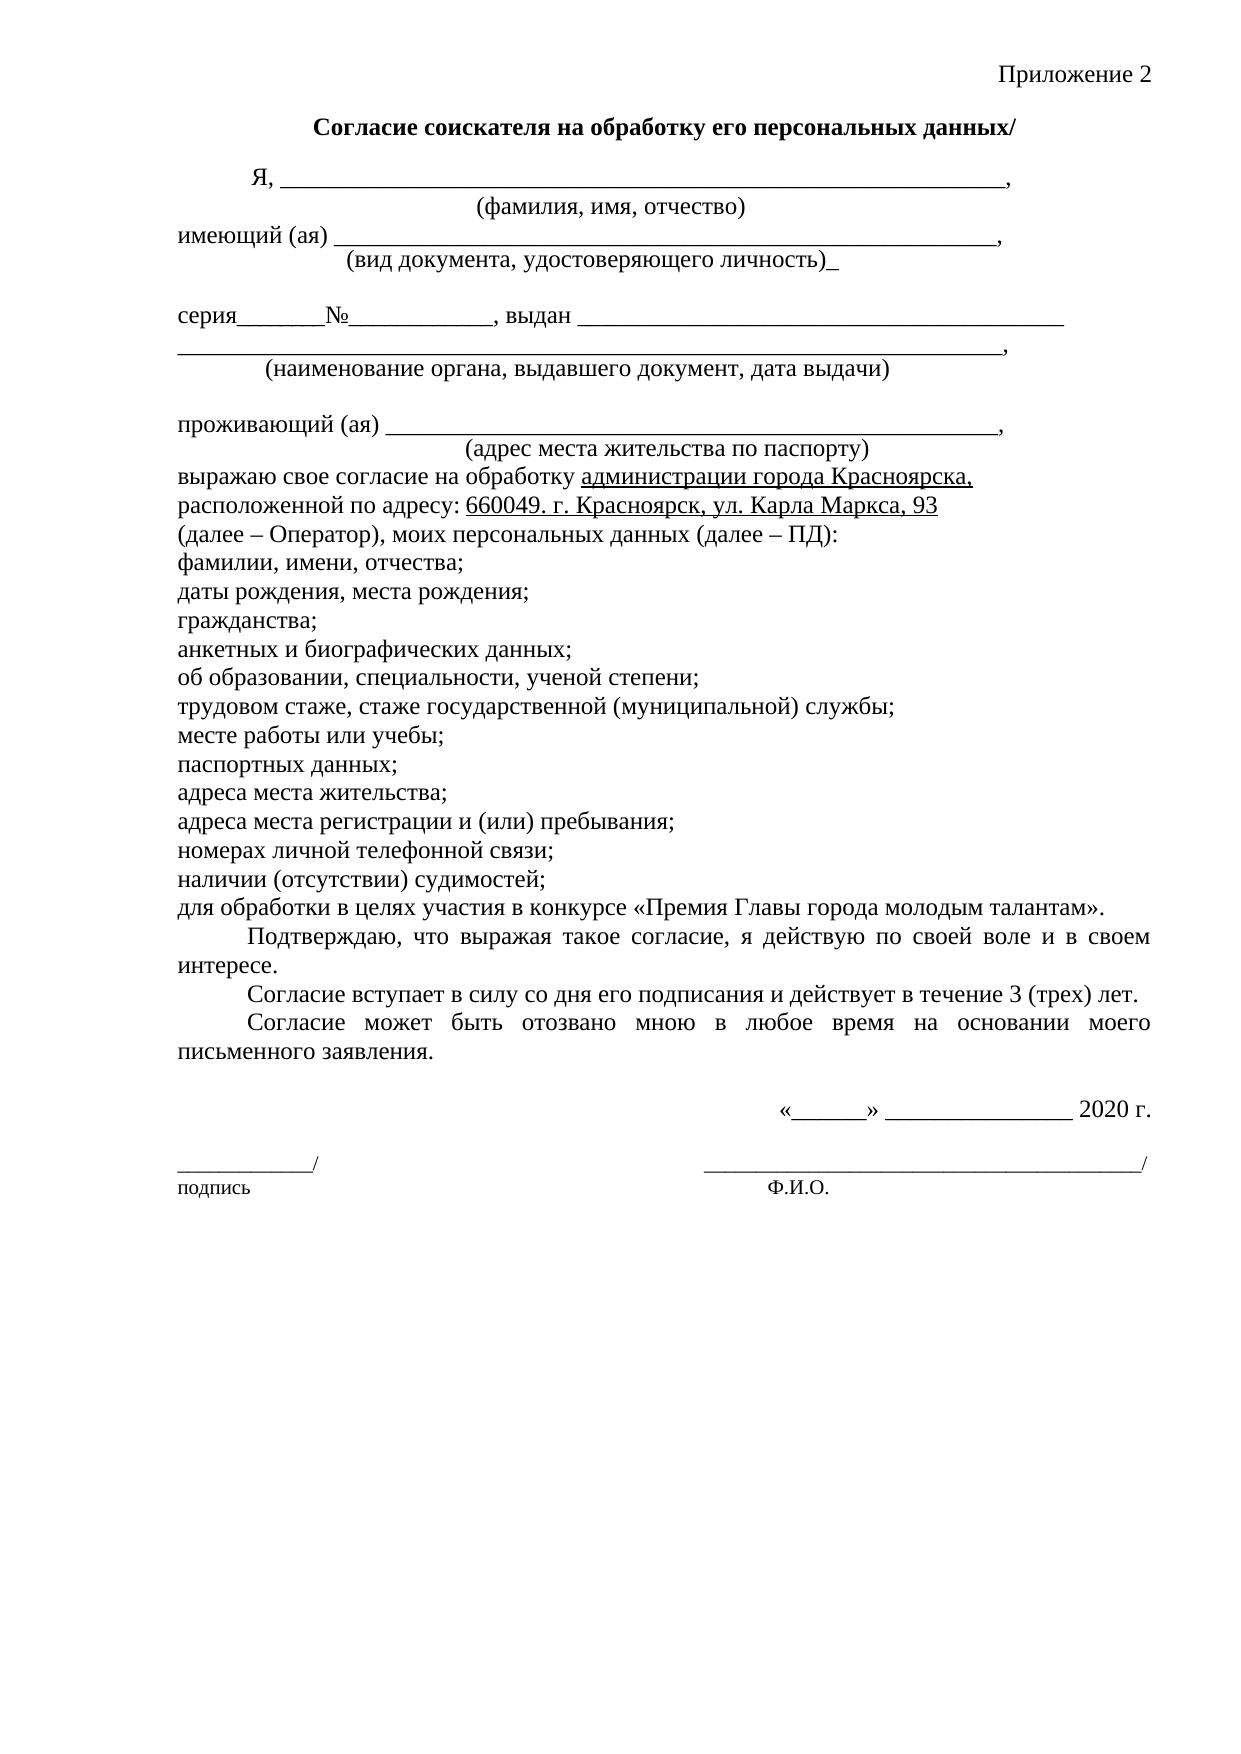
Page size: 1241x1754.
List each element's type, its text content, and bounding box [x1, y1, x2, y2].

text паспортных данных; [177, 749, 1152, 777]
text наличии (отсутствии) судимостей; [177, 864, 1152, 892]
text анкетных и биографических данных; [177, 634, 1152, 662]
text __________________________________________________________________, [177, 329, 1152, 358]
text об образовании, специальности, ученой степени; [177, 662, 1152, 691]
text _____________/ __________________________________________/ [177, 1151, 1152, 1175]
text Я, __________________________________________________________, [177, 162, 1152, 191]
text адреса места жительства; [177, 777, 1152, 806]
text фамилии, имени, отчества; [177, 547, 1152, 576]
text (далее – Оператор), моих персональных данных (далее – ПД): [177, 519, 1152, 547]
text месте работы или учебы; [177, 720, 1152, 749]
text проживающий (ая) _________________________________________________, [177, 409, 1152, 438]
text гражданства; [177, 605, 1152, 634]
text Согласие вступает в силу со дня его подписания и действует в течение 3 (трех) лет. [177, 979, 1152, 1007]
text (вид документа, удостоверяющего личность)_ [177, 249, 1152, 272]
text (фамилия, имя, отчество) [177, 191, 1152, 220]
text адреса места регистрации и (или) пребывания; [177, 806, 1152, 835]
text серия № , выдан _____________________________________ [177, 300, 1152, 329]
text номерах личной телефонной связи; [177, 835, 1152, 864]
text расположенной по адресу: 660049. г. Красноярск, ул. Карла Маркса, 93 [177, 490, 1152, 519]
text Приложение 2 [177, 59, 1152, 88]
text Согласие соискателя на обработку его персональных данных/ [177, 117, 1152, 139]
text имеющий (ая) _____________________________________________________, [177, 220, 1152, 249]
text даты рождения, места рождения; [177, 576, 1152, 605]
text выражаю свое согласие на обработку администрации города Красноярска, [177, 461, 1152, 490]
text (наименование органа, выдавшего документ, дата выдачи) [177, 358, 1152, 381]
text Подтверждаю, что выражая такое согласие, я действую по своей воле и в своем интересе. [177, 921, 1152, 979]
text подпись Ф.И.О. [177, 1175, 1152, 1199]
text трудовом стаже, стаже государственной (муниципальной) службы; [177, 691, 1152, 720]
text «______» _______________ 2020 г. [177, 1094, 1152, 1122]
text для обработки в целях участия в конкурсе «Премия Главы города молодым талантам». [177, 892, 1152, 921]
text (адрес места жительства по паспорту) [177, 438, 1152, 461]
text Согласие может быть отозвано мною в любое время на основании моего письменного заявления. [177, 1007, 1152, 1065]
